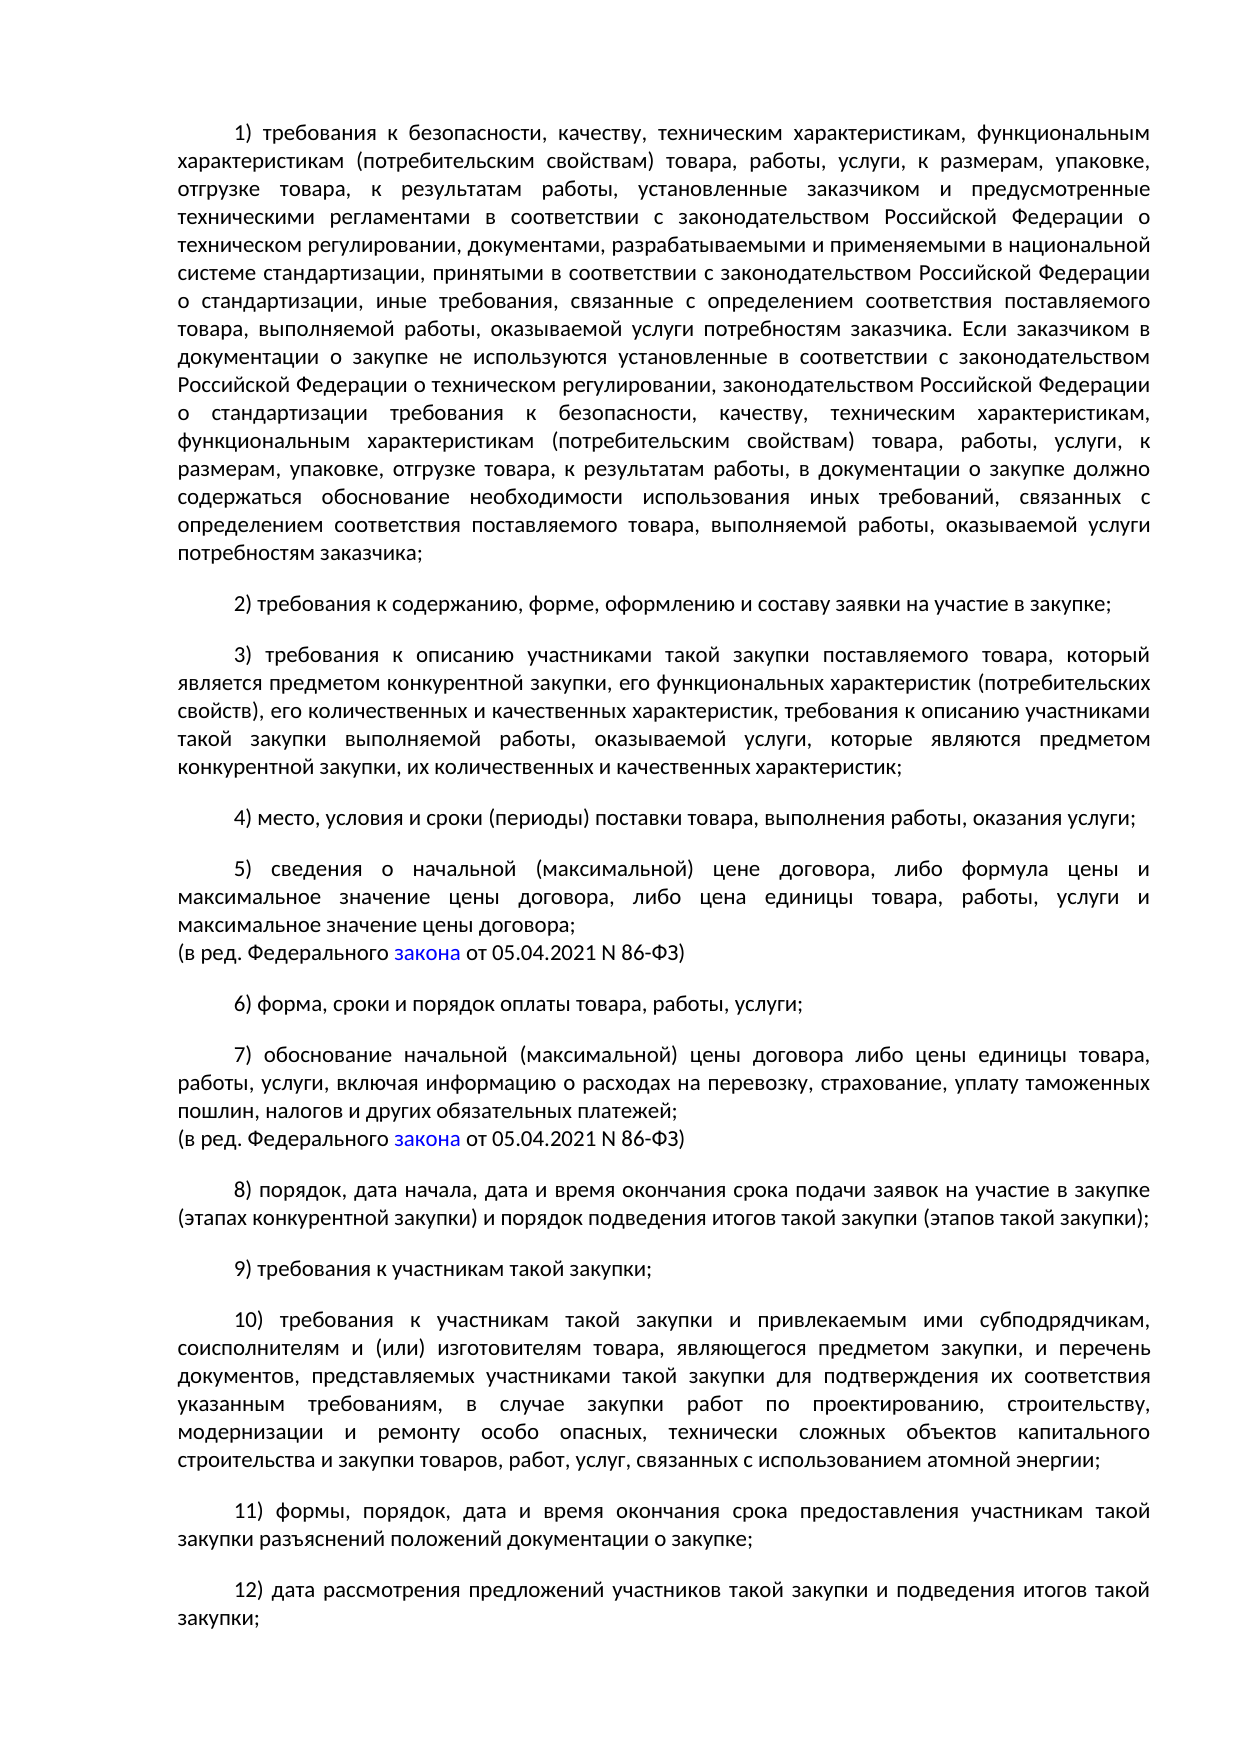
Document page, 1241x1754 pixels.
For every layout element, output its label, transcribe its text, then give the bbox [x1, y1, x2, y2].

text 4) место, условия и сроки (периоды) поставки товара, выполнения работы, оказания услуги; [177, 803, 1152, 831]
text 2) требования к содержанию, форме, оформлению и составу заявки на участие в закупке; [177, 589, 1152, 617]
text 10) требования к участникам такой закупки и привлекаемым ими субподрядчикам, соисполнителям и (или) изготовителям товара, являющегося предметом закупки, и перечень документов, представляемых участниками такой закупки для подтверждения их соответствия указанным требованиям, в случае закупки работ по проектированию, строительству, модернизации и ремонту особо опасных, технически сложных объектов капитального строительства и закупки товаров, работ, услуг, связанных с использованием атомной энергии; [177, 1305, 1152, 1473]
text 5) сведения о начальной (максимальной) цене договора, либо формула цены и максимальное значение цены договора, либо цена единицы товара, работы, услуги и максимальное значение цены договора; [177, 854, 1152, 938]
text 11) формы, порядок, дата и время окончания срока предоставления участникам такой закупки разъяснений положений документации о закупке; [177, 1496, 1152, 1552]
text (в ред. Федерального закона от 05.04.2021 N 86-ФЗ) [177, 938, 1152, 966]
text 3) требования к описанию участниками такой закупки поставляемого товара, который является предметом конкурентной закупки, его функциональных характеристик (потребительских свойств), его количественных и качественных характеристик, требования к описанию участниками такой закупки выполняемой работы, оказываемой услуги, которые являются предметом конкурентной закупки, их количественных и качественных характеристик; [177, 640, 1152, 780]
text (в ред. Федерального закона от 05.04.2021 N 86-ФЗ) [177, 1124, 1152, 1152]
text 9) требования к участникам такой закупки; [177, 1254, 1152, 1282]
text 1) требования к безопасности, качеству, техническим характеристикам, функциональным характеристикам (потребительским свойствам) товара, работы, услуги, к размерам, упаковке, отгрузке товара, к результатам работы, установленные заказчиком и предусмотренные техническими регламентами в соответствии с законодательством Российской Федерации о техническом регулировании, документами, разрабатываемыми и применяемыми в национальной системе стандартизации, принятыми в соответствии с законодательством Российской Федерации о стандартизации, иные требования, связанные с определением соответствия поставляемого товара, выполняемой работы, оказываемой услуги потребностям заказчика. Если заказчиком в документации о закупке не используются установленные в соответствии с законодательством Российской Федерации о техническом регулировании, законодательством Российской Федерации о стандартизации требования к безопасности, качеству, техническим характеристикам, функциональным характеристикам (потребительским свойствам) товара, работы, услуги, к размерам, упаковке, отгрузке товара, к результатам работы, в документации о закупке должно содержаться обоснование необходимости использования иных требований, связанных с определением соответствия поставляемого товара, выполняемой работы, оказываемой услуги потребностям заказчика; [177, 118, 1152, 566]
text 12) дата рассмотрения предложений участников такой закупки и подведения итогов такой закупки; [177, 1575, 1152, 1631]
text 8) порядок, дата начала, дата и время окончания срока подачи заявок на участие в закупке (этапах конкурентной закупки) и порядок подведения итогов такой закупки (этапов такой закупки); [177, 1175, 1152, 1231]
text 6) форма, сроки и порядок оплаты товара, работы, услуги; [177, 989, 1152, 1017]
text 7) обоснование начальной (максимальной) цены договора либо цены единицы товара, работы, услуги, включая информацию о расходах на перевозку, страхование, уплату таможенных пошлин, налогов и других обязательных платежей; [177, 1040, 1152, 1124]
